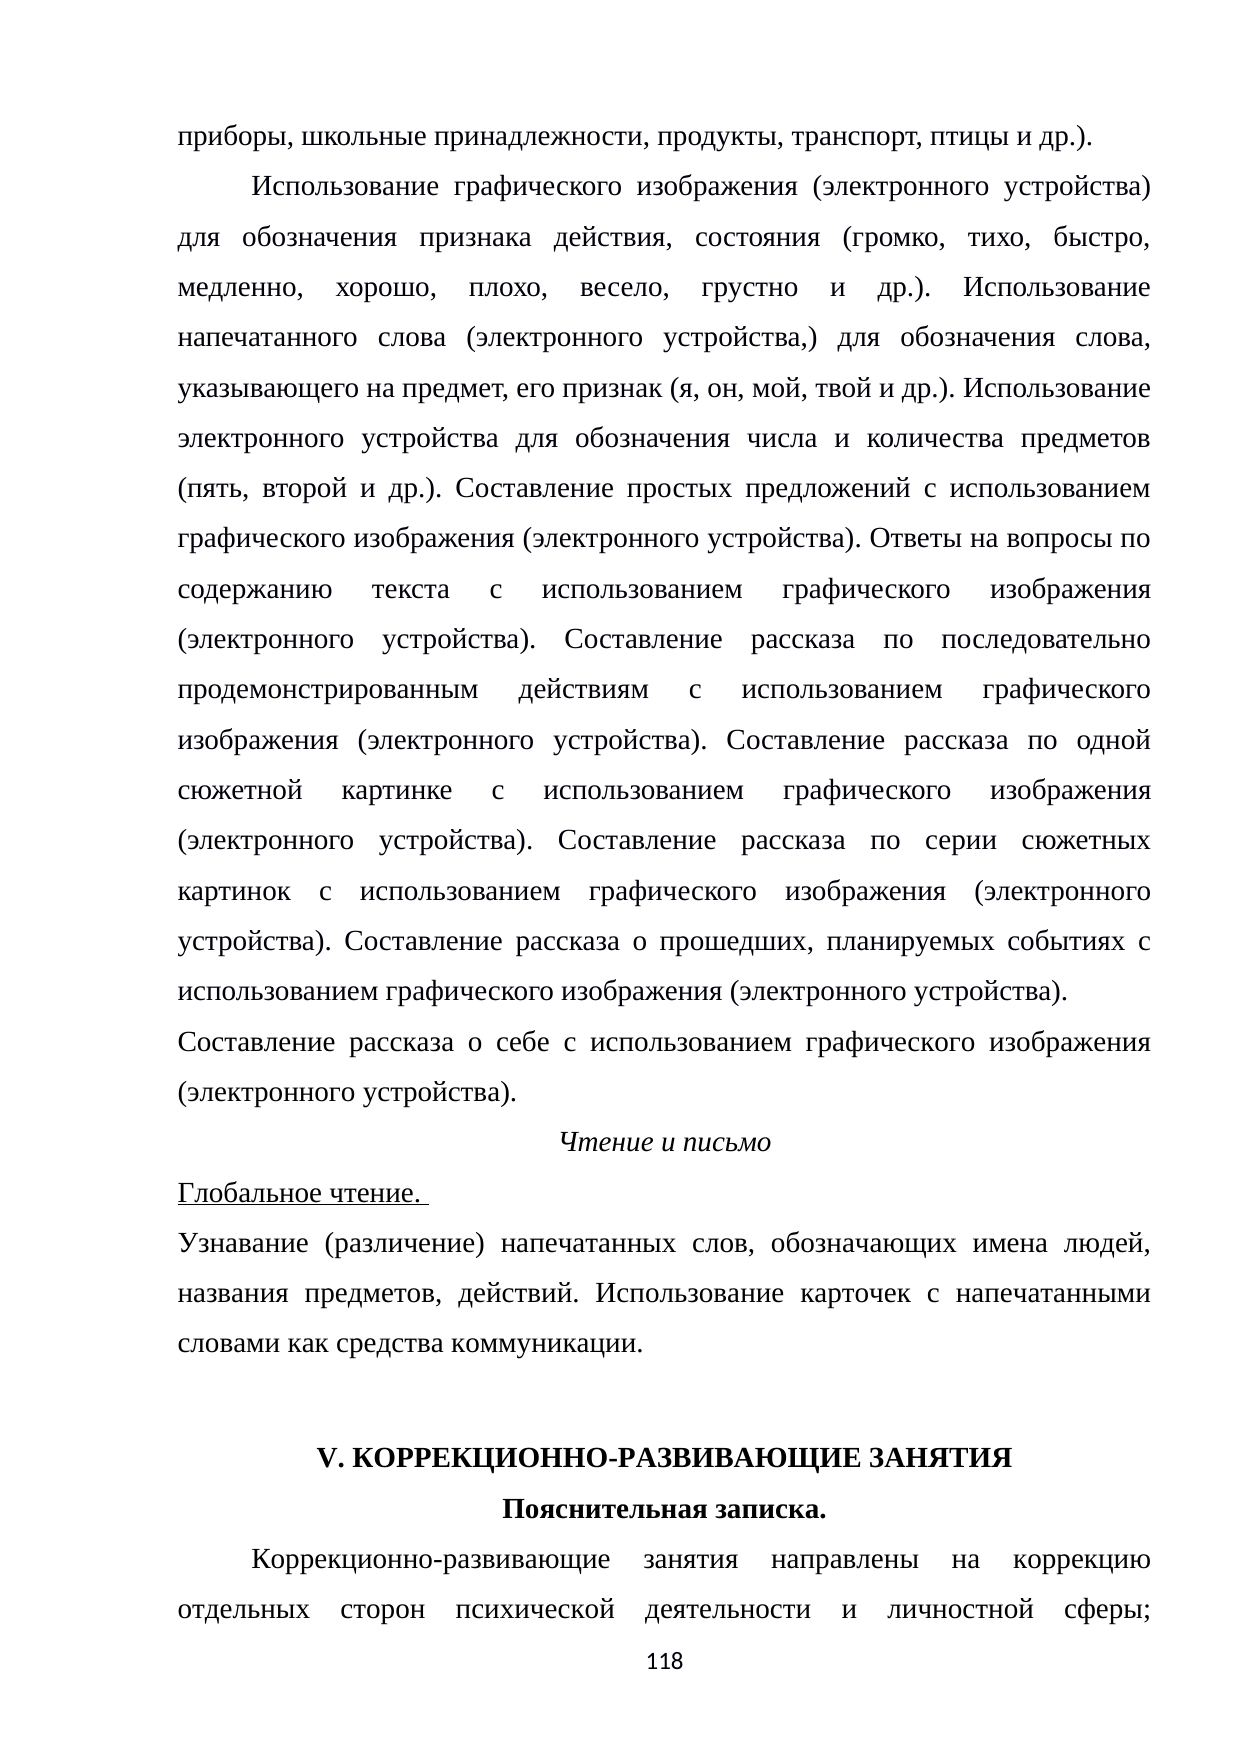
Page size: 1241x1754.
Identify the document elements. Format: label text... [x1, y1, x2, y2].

text Чтение и письмо [177, 1124, 1152, 1158]
text Узнавание (различение) напечатанных слов, обозначающих имена людей, названия предметов, действий. Использование карточек с напечатанными словами как средства коммуникации. [177, 1225, 1152, 1359]
text Пояснительная записка. [177, 1491, 1152, 1524]
text Использование графического изображения (электронного устройства) для обозначения признака действия, состояния (громко, тихо, быстро, медленно, хорошо, плохо, весело, грустно и др.). Использование напечатанного слова (электронного устройства,) для обозначения слова, указывающего на предмет, его признак (я, он, мой, твой и др.). Использование электронного устройства для обозначения числа и количества предметов (пять, второй и др.). Составление простых предложений с использованием графического изображения (электронного устройства). Ответы на вопросы по содержанию текста с использованием графического изображения (электронного устройства). Составление рассказа по последовательно продемонстрированным действиям с использованием графического изображения (электронного устройства). Составление рассказа по одной сюжетной картинке с использованием графического изображения (электронного устройства). Составление рассказа по серии сюжетных картинок с использованием графического изображения (электронного устройства). Составление рассказа о прошедших, планируемых событиях с использованием графического изображения (электронного устройства). [177, 168, 1152, 1007]
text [177, 118, 1152, 152]
text Составление рассказа о себе с использованием графического изображения (электронного устройства). [177, 1024, 1152, 1108]
text V. КОРРЕКЦИОННО-РАЗВИВАЮЩИЕ ЗАНЯТИЯ [177, 1441, 1152, 1474]
text Глобальное чтение. [177, 1175, 1152, 1208]
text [177, 1541, 1152, 1625]
